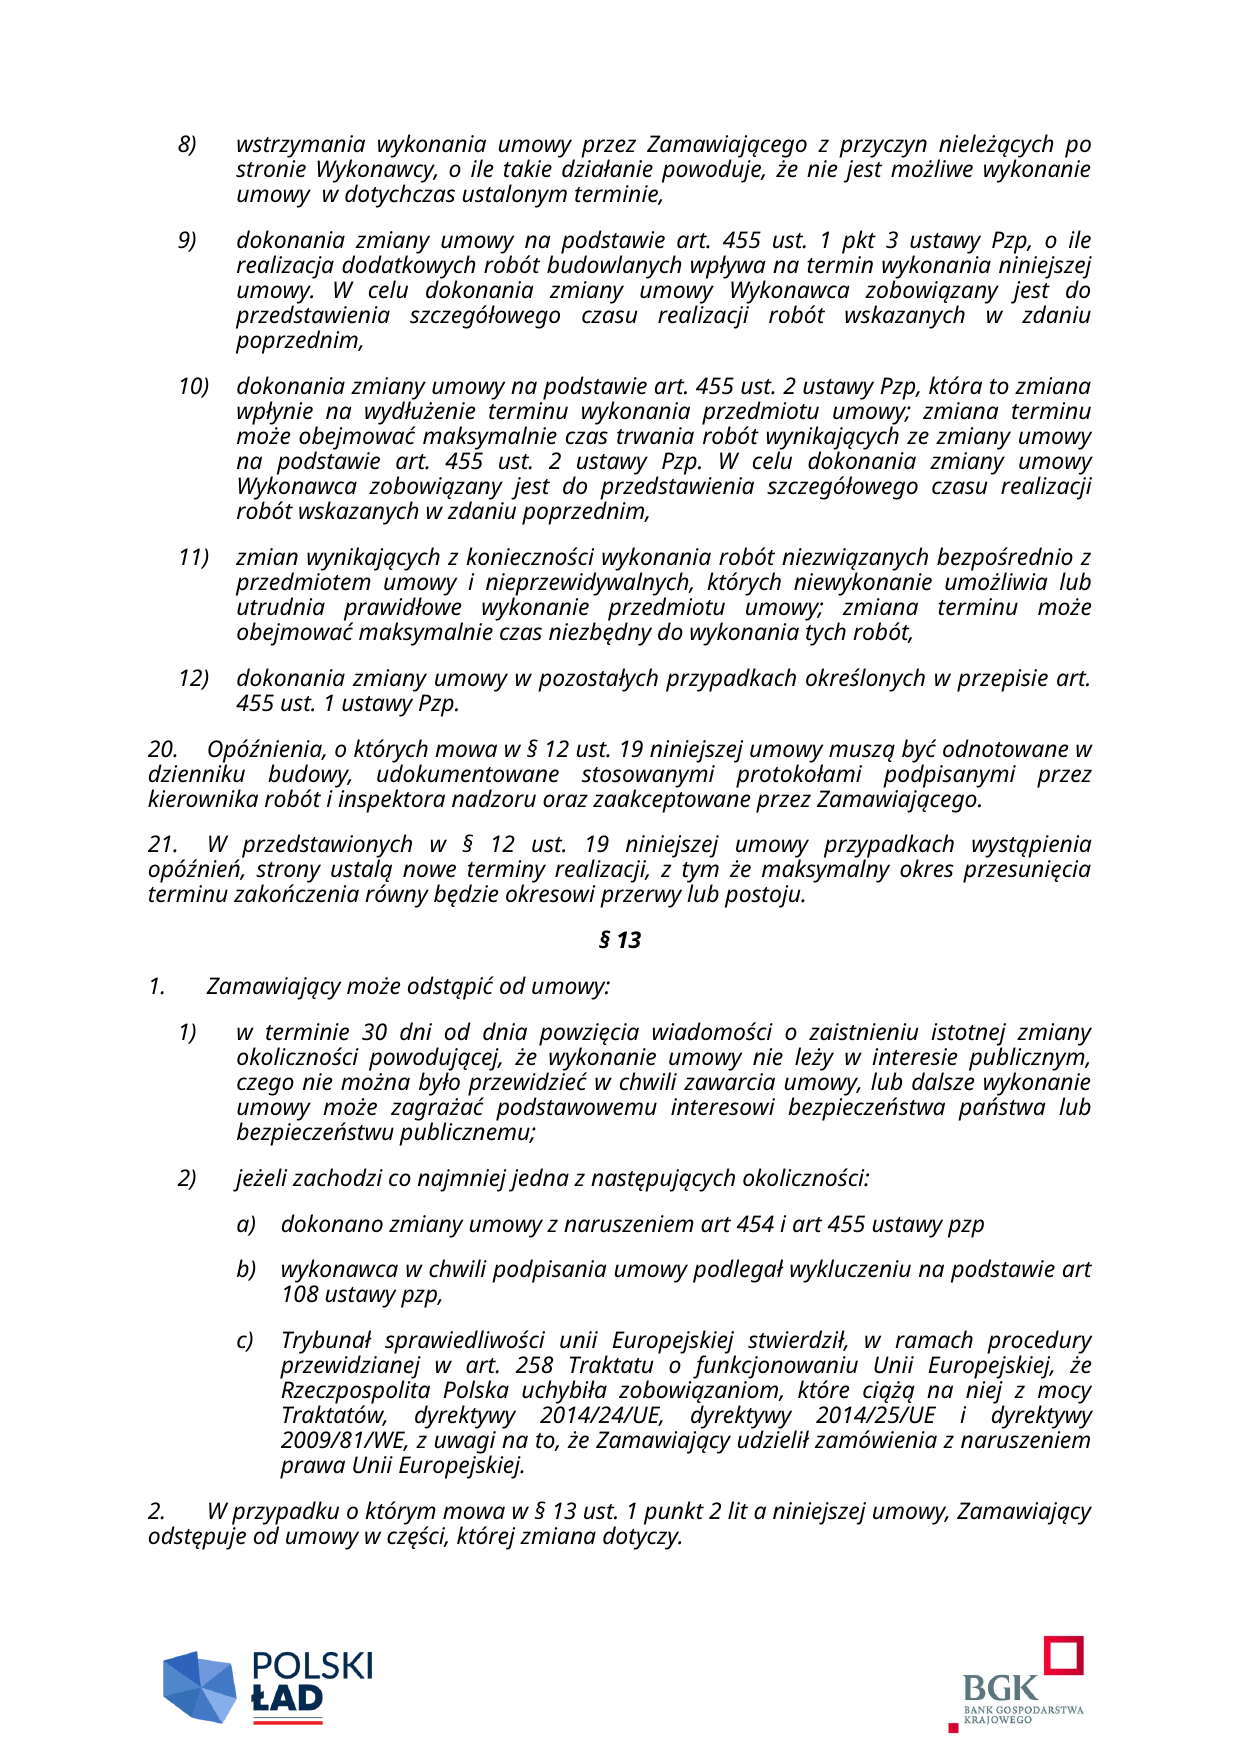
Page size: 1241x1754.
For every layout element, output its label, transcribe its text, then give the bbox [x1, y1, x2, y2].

list Trybunał sprawiedliwości unii Europejskiej stwierdził, w ramach procedury przewidzianej w art. 258 Traktatu o funkcjonowaniu Unii Europejskiej, że Rzeczpospolita Polska uchybiła zobowiązaniom, które ciążą na niej z mocy Traktatów, dyrektywy 2014/24/UE, dyrektywy 2014/25/UE i dyrektywy 2009/81/WE, z uwagi na to, że Zamawiający udzielił zamówienia z naruszeniem prawa Unii Europejskiej. [236, 1329, 1093, 1479]
list W przypadku o którym mowa w § 13 ust. 1 punkt 2 lit a niniejszej umowy, Zamawiający odstępuje od umowy w części, której zmiana dotyczy. [148, 1499, 1093, 1549]
list dokonania zmiany umowy w pozostałych przypadkach określonych w przepisie art. 455 ust. 1 ustawy Pzp. [177, 666, 1093, 716]
picture [149, 1614, 415, 1743]
list wstrzymania wykonania umowy przez Zamawiającego z przyczyn nieleżących po stronie Wykonawcy, o ile takie działanie powoduje, że nie jest możliwe wykonanie umowy w dotychczas ustalonym terminie, [177, 133, 1093, 208]
list w terminie 30 dni od dnia powzięcia wiadomości o zaistnieniu istotnej zmiany okoliczności powodującej, że wykonanie umowy nie leży w interesie publicznym, czego nie można było przewidzieć w chwili zawarcia umowy, lub dalsze wykonanie umowy może zagrażać podstawowemu interesowi bezpieczeństwa państwa lub bezpieczeństwu publicznemu; [177, 1020, 1093, 1145]
list dokonano zmiany umowy z naruszeniem art 454 i art 455 ustawy pzp [236, 1212, 1093, 1237]
picture [945, 1625, 1093, 1743]
list dokonania zmiany umowy na podstawie art. 455 ust. 2 ustawy Pzp, która to zmiana wpłynie na wydłużenie terminu wykonania przedmiotu umowy; zmiana terminu może obejmować maksymalnie czas trwania robót wynikających ze zmiany umowy na podstawie art. 455 ust. 2 ustawy Pzp. W celu dokonania zmiany umowy Wykonawca zobowiązany jest do przedstawienia szczegółowego czasu realizacji robót wskazanych w zdaniu poprzednim, [177, 374, 1093, 524]
list W przedstawionych w § 12 ust. 19 niniejszej umowy przypadkach wystąpienia opóźnień, strony ustalą nowe terminy realizacji, z tym że maksymalny okres przesunięcia terminu zakończenia równy będzie okresowi przerwy lub postoju. [148, 833, 1093, 908]
list dokonania zmiany umowy na podstawie art. 455 ust. 1 pkt 3 ustawy Pzp, o ile realizacja dodatkowych robót budowlanych wpływa na termin wykonania niniejszej umowy. W celu dokonania zmiany umowy Wykonawca zobowiązany jest do przedstawienia szczegółowego czasu realizacji robót wskazanych w zdaniu poprzednim, [177, 229, 1093, 354]
list zmian wynikających z konieczności wykonania robót niezwiązanych bezpośrednio z przedmiotem umowy i nieprzewidywalnych, których niewykonanie umożliwia lub utrudnia prawidłowe wykonanie przedmiotu umowy; zmiana terminu może obejmować maksymalnie czas niezbędny do wykonania tych robót, [177, 545, 1093, 645]
text § 13 [148, 929, 1093, 954]
list wykonawca w chwili podpisania umowy podlegał wykluczeniu na podstawie art 108 ustawy pzp, [236, 1258, 1093, 1308]
list jeżeli zachodzi co najmniej jedna z następujących okoliczności: [177, 1166, 1093, 1191]
list Opóźnienia, o których mowa w § 12 ust. 19 niniejszej umowy muszą być odnotowane w dzienniku budowy, udokumentowane stosowanymi protokołami podpisanymi przez kierownika robót i inspektora nadzoru oraz zaakceptowane przez Zamawiającego. [148, 737, 1093, 812]
list Zamawiający może odstąpić od umowy: [148, 974, 1093, 999]
